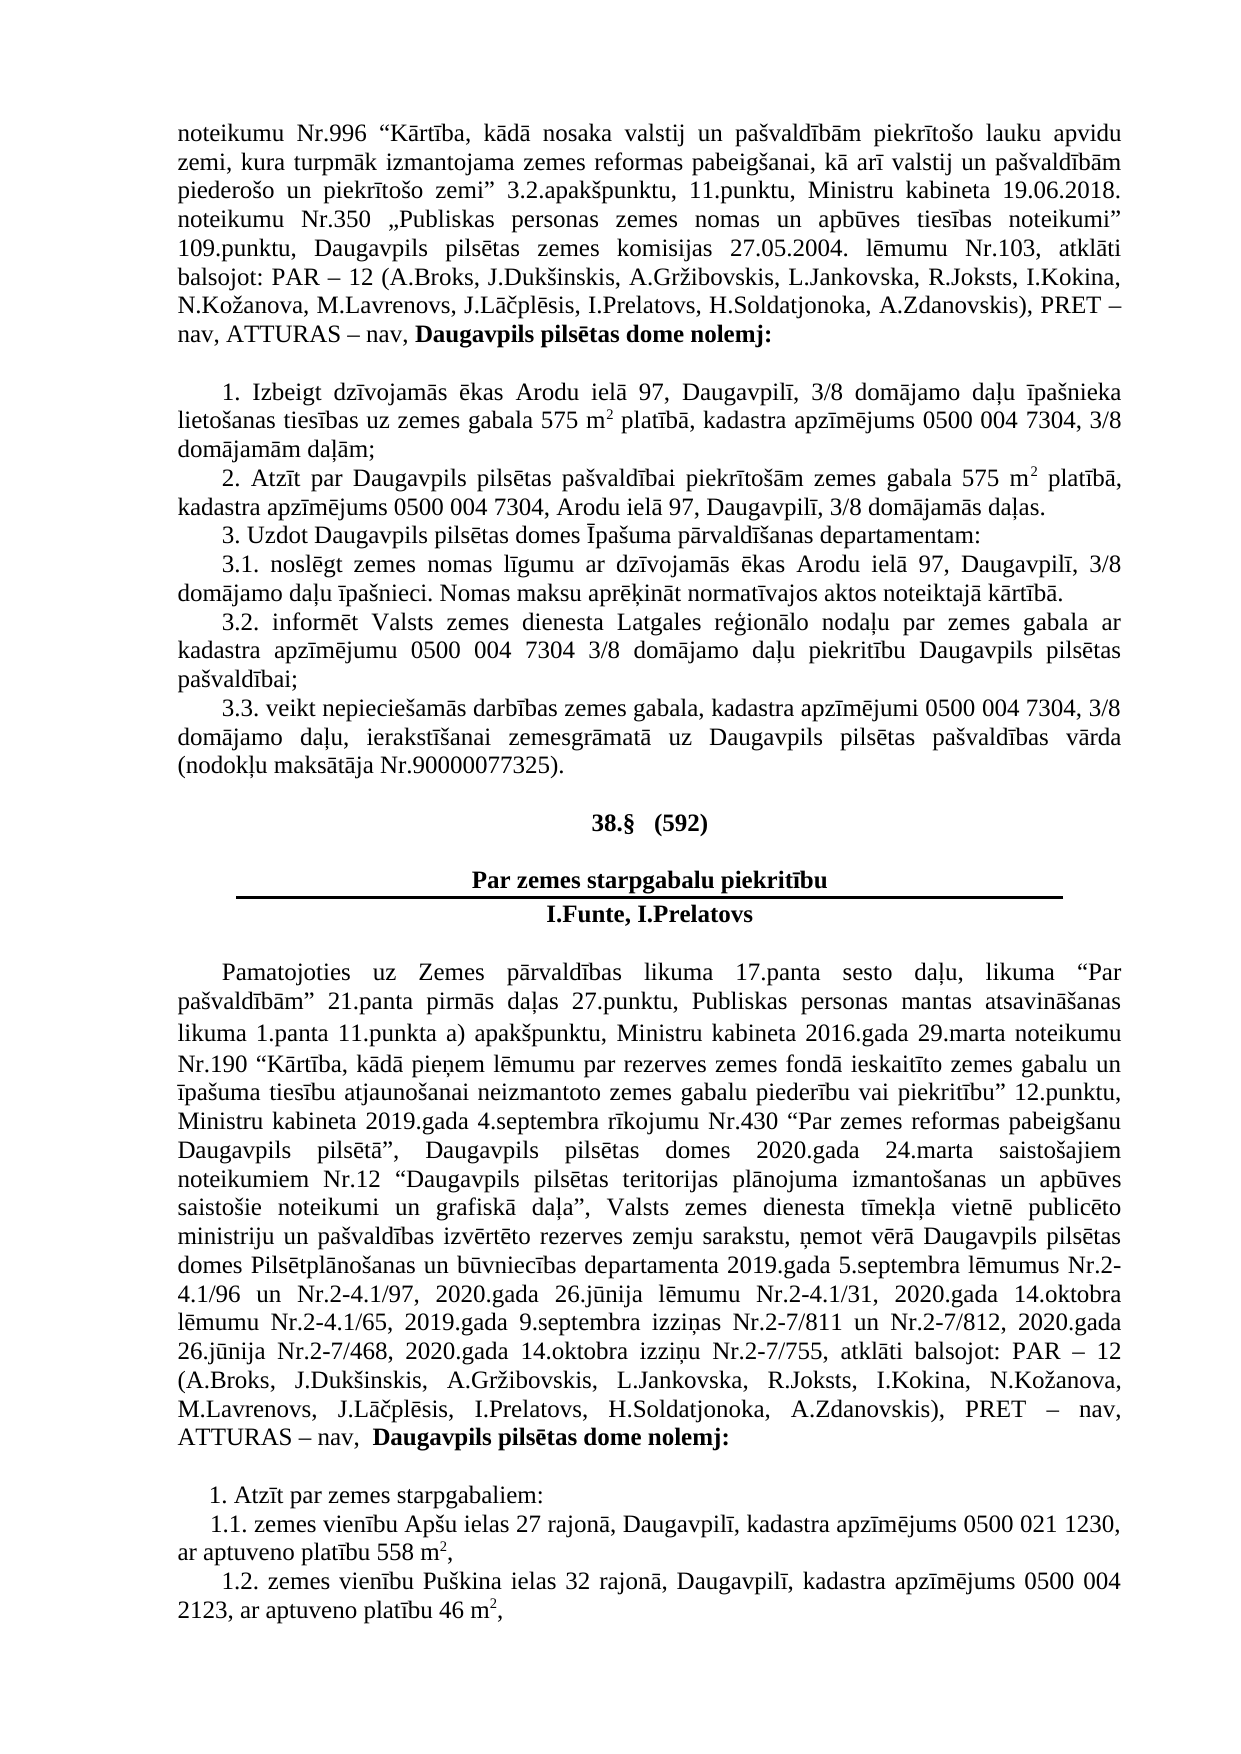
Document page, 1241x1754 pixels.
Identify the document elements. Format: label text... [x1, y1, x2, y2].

text 1.2. zemes vienību Puškina ielas 32 rajonā, Daugavpilī, kadastra apzīmējums 0500 004 2123, ar aptuveno platību 46 m2, [177, 1566, 1122, 1624]
text 1.1. zemes vienību Apšu ielas 27 rajonā, Daugavpilī, kadastra apzīmējums 0500 021 1230, ar aptuveno platību 558 m2, [177, 1509, 1122, 1566]
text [177, 118, 1122, 348]
text 2. Atzīt par Daugavpils pilsētas pašvaldībai piekrītošām zemes gabala 575 m2 platībā, kadastra apzīmējums 0500 004 7304, Arodu ielā 97, Daugavpilī, 3/8 domājamās daļas. [177, 463, 1122, 521]
text 1. Atzīt par zemes starpgabaliem: [177, 1480, 1122, 1509]
text Par zemes starpgabalu piekritību [236, 866, 1063, 896]
text 3.1. noslēgt zemes nomas līgumu ar dzīvojamās ēkas Arodu ielā 97, Daugavpilī, 3/8 domājamo daļu īpašnieci. Nomas maksu aprēķināt normatīvajos aktos noteiktajā kārtībā. [177, 549, 1122, 607]
text 38.§ (592) [177, 808, 1122, 837]
text 3. Uzdot Daugavpils pilsētas domes Īpašuma pārvaldīšanas departamentam: [177, 521, 1122, 549]
text 3.2. informēt Valsts zemes dienesta Latgales reģionālo nodaļu par zemes gabala ar kadastra apzīmējumu 0500 004 7304 3/8 domājamo daļu piekritību Daugavpils pilsētas pašvaldībai; [177, 607, 1122, 693]
text 3.3. veikt nepieciešamās darbības zemes gabala, kadastra apzīmējumi 0500 004 7304, 3/8 domājamo daļu, ierakstīšanai zemesgrāmatā uz Daugavpils pilsētas pašvaldības vārda (nodokļu maksātāja Nr.90000077325). [177, 693, 1122, 779]
text Pamatojoties uz Zemes pārvaldības likuma 17.panta sesto daļu, likuma “Par pašvaldībām” 21.panta pirmās daļas 27.punktu, Publiskas personas mantas atsavināšanas likuma 1.panta 11.punkta a) apakšpunktu, Ministru kabineta 2016.gada 29.marta noteikumu Nr.190 “Kārtība, kādā pieņem lēmumu par rezerves zemes fondā ieskaitīto zemes gabalu un īpašuma tiesību atjaunošanai neizmantoto zemes gabalu piederību vai piekritību” 12.punktu, Ministru kabineta 2019.gada 4.septembra rīkojumu Nr.430 “Par zemes reformas pabeigšanu Daugavpils pilsētā”, Daugavpils pilsētas domes 2020.gada 24.marta saistošajiem noteikumiem Nr.12 “Daugavpils pilsētas teritorijas plānojuma izmantošanas un apbūves saistošie noteikumi un grafiskā daļa”, Valsts zemes dienesta tīmekļa vietnē publicēto ministriju un pašvaldības izvērtēto rezerves zemju sarakstu, ņemot vērā Daugavpils pilsētas domes Pilsētplānošanas un būvniecības departamenta 2019.gada 5.septembra lēmumus Nr.2-4.1/96 un Nr.2-4.1/97, 2020.gada 26.jūnija lēmumu Nr.2-4.1/31, 2020.gada 14.oktobra lēmumu Nr.2-4.1/65, 2019.gada 9.septembra izziņas Nr.2-7/811 un Nr.2-7/812, 2020.gada 26.jūnija Nr.2-7/468, 2020.gada 14.oktobra izziņu Nr.2-7/755, atklāti balsojot: PAR – 12 (A.Broks, J.Dukšinskis, A.Gržibovskis, L.Jankovska, R.Joksts, I.Kokina, N.Kožanova, M.Lavrenovs, J.Lāčplēsis, I.Prelatovs, H.Soldatjonoka, A.Zdanovskis), PRET – nav, ATTURAS – nav, Daugavpils pilsētas dome nolemj: [177, 957, 1122, 1451]
text I.Funte, I.Prelatovs [236, 899, 1063, 928]
text 1. Izbeigt dzīvojamās ēkas Arodu ielā 97, Daugavpilī, 3/8 domājamo daļu īpašnieka lietošanas tiesības uz zemes gabala 575 m2 platībā, kadastra apzīmējums 0500 004 7304, 3/8 domājamām daļām; [177, 377, 1122, 463]
